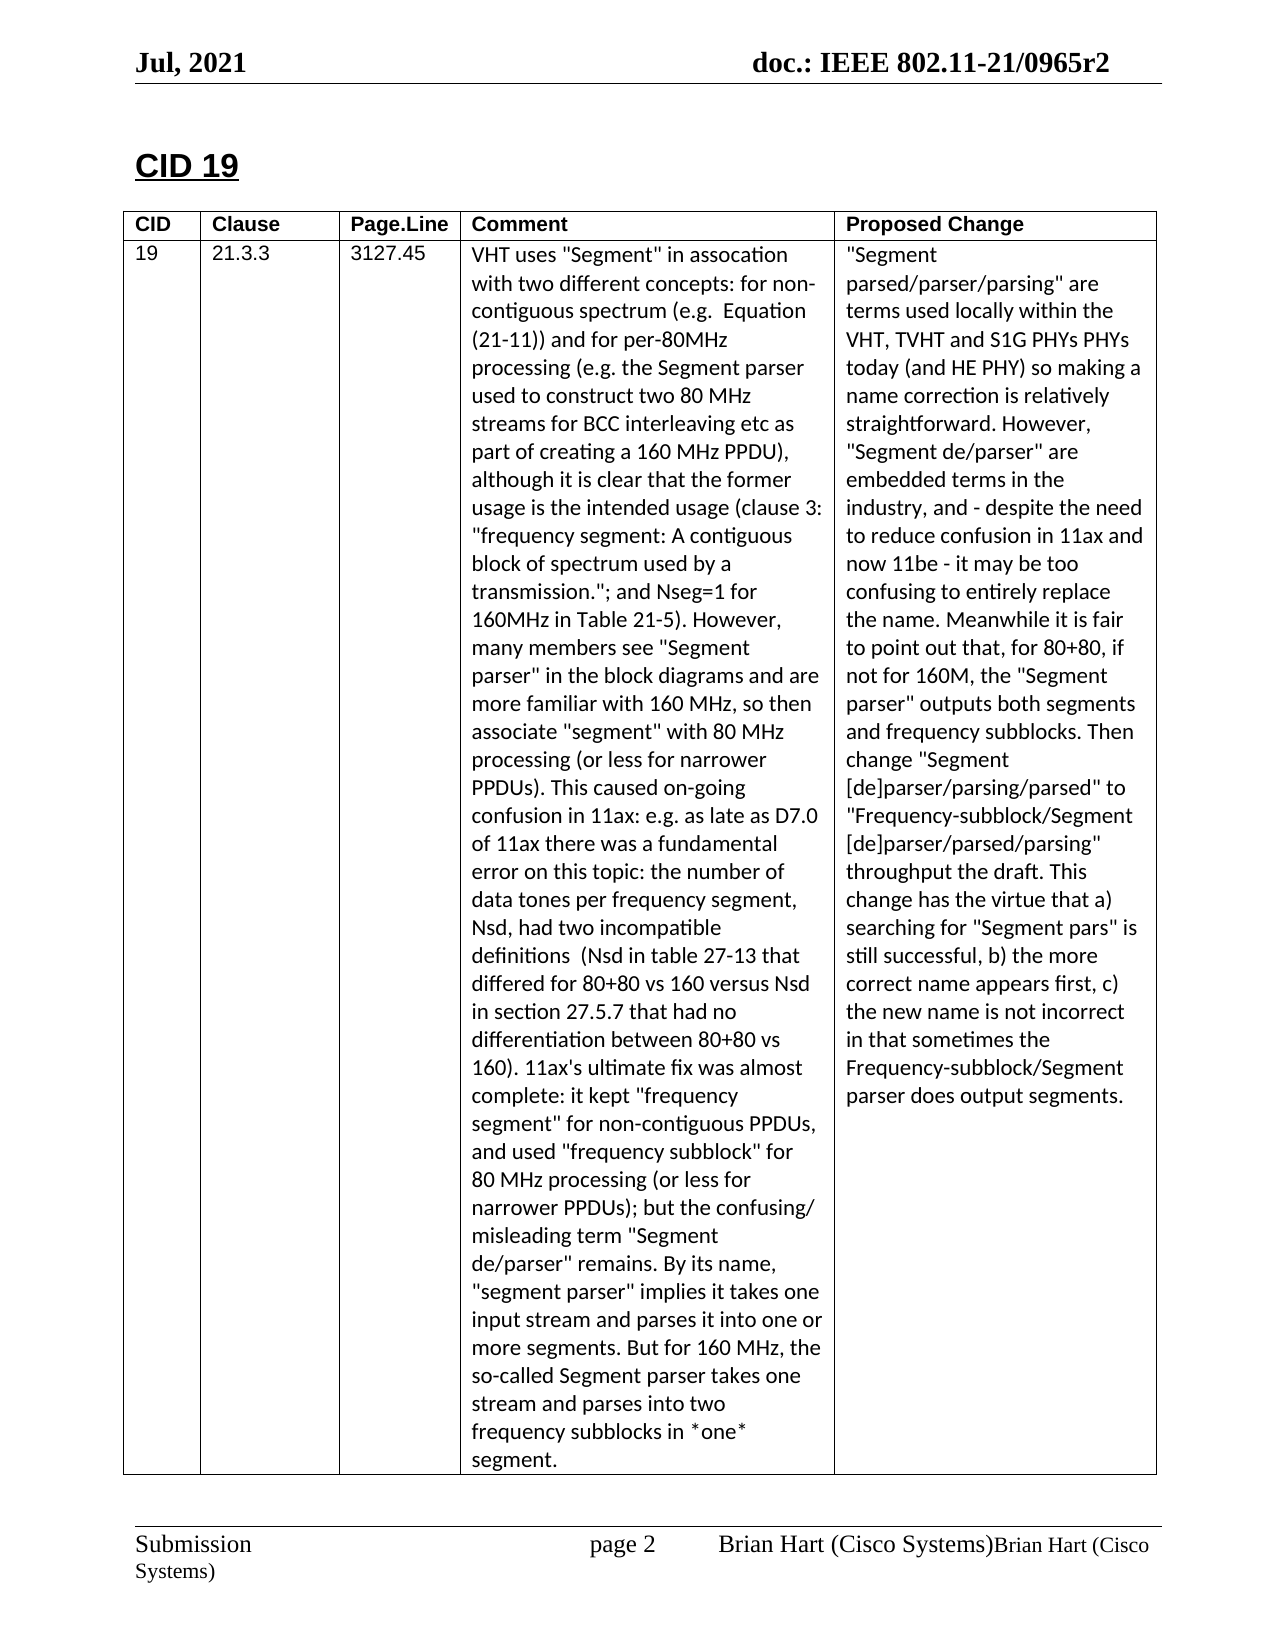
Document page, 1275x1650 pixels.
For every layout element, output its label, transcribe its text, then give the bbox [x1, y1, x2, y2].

table_cell VHT uses "Segment" in assocation with two different concepts: for non-contiguous spectrum (e.g. Equation (21-11)) and for per-80MHz processing (e.g. the Segment parser used to construct two 80 MHz streams for BCC interleaving etc as part of creating a 160 MHz PPDU), although it is clear that the former usage is the intended usage (clause 3: "frequency segment: A contiguous block of spectrum used by a transmission."; and Nseg=1 for 160MHz in Table 21-5). However, many members see "Segment parser" in the block diagrams and are more familiar with 160 MHz, so then associate "segment" with 80 MHz processing (or less for narrower PPDUs). This caused on-going confusion in 11ax: e.g. as late as D7.0 of 11ax there was a fundamental error on this topic: the number of data tones per frequency segment, Nsd, had two incompatible definitions (Nsd in table 27-13 that differed for 80+80 vs 160 versus Nsd in section 27.5.7 that had no differentiation between 80+80 vs 160). 11ax's ultimate fix was almost complete: it kept "frequency segment" for non-contiguous PPDUs, and used "frequency subblock" for 80 MHz processing (or less for narrower PPDUs); but the confusing/ misleading term "Segment de/parser" remains. By its name, "segment parser" implies it takes one input stream and parses it into one or more segments. But for 160 MHz, the so-called Segment parser takes one stream and parses into two frequency subblocks in *one* segment. [461, 241, 834, 1473]
subtitle CID 19 [135, 146, 1162, 184]
table_cell 21.3.3 [201, 241, 339, 1473]
table_header Comment [461, 212, 834, 239]
table_header Clause [201, 212, 339, 239]
table_header Proposed Change [835, 212, 1156, 239]
table_cell "Segment parsed/parser/parsing" are terms used locally within the VHT, TVHT and S1G PHYs PHYs today (and HE PHY) so making a name correction is relatively straightforward. However, "Segment de/parser" are embedded terms in the industry, and - despite the need to reduce confusion in 11ax and now 11be - it may be too confusing to entirely replace the name. Meanwhile it is fair to point out that, for 80+80, if not for 160M, the "Segment parser" outputs both segments and frequency subblocks. Then change "Segment [de]parser/parsing/parsed" to "Frequency-subblock/Segment [de]parser/parsed/parsing" throughput the draft. This change has the virtue that a) searching for "Segment pars" is still successful, b) the more correct name appears first, c) the new name is not incorrect in that sometimes the Frequency-subblock/Segment parser does output segments. [835, 241, 1156, 1473]
table_header Page.Line [340, 212, 460, 239]
table_cell 3127.45 [340, 241, 460, 1473]
table_header CID [124, 212, 200, 239]
table_cell 19 [124, 241, 200, 1473]
